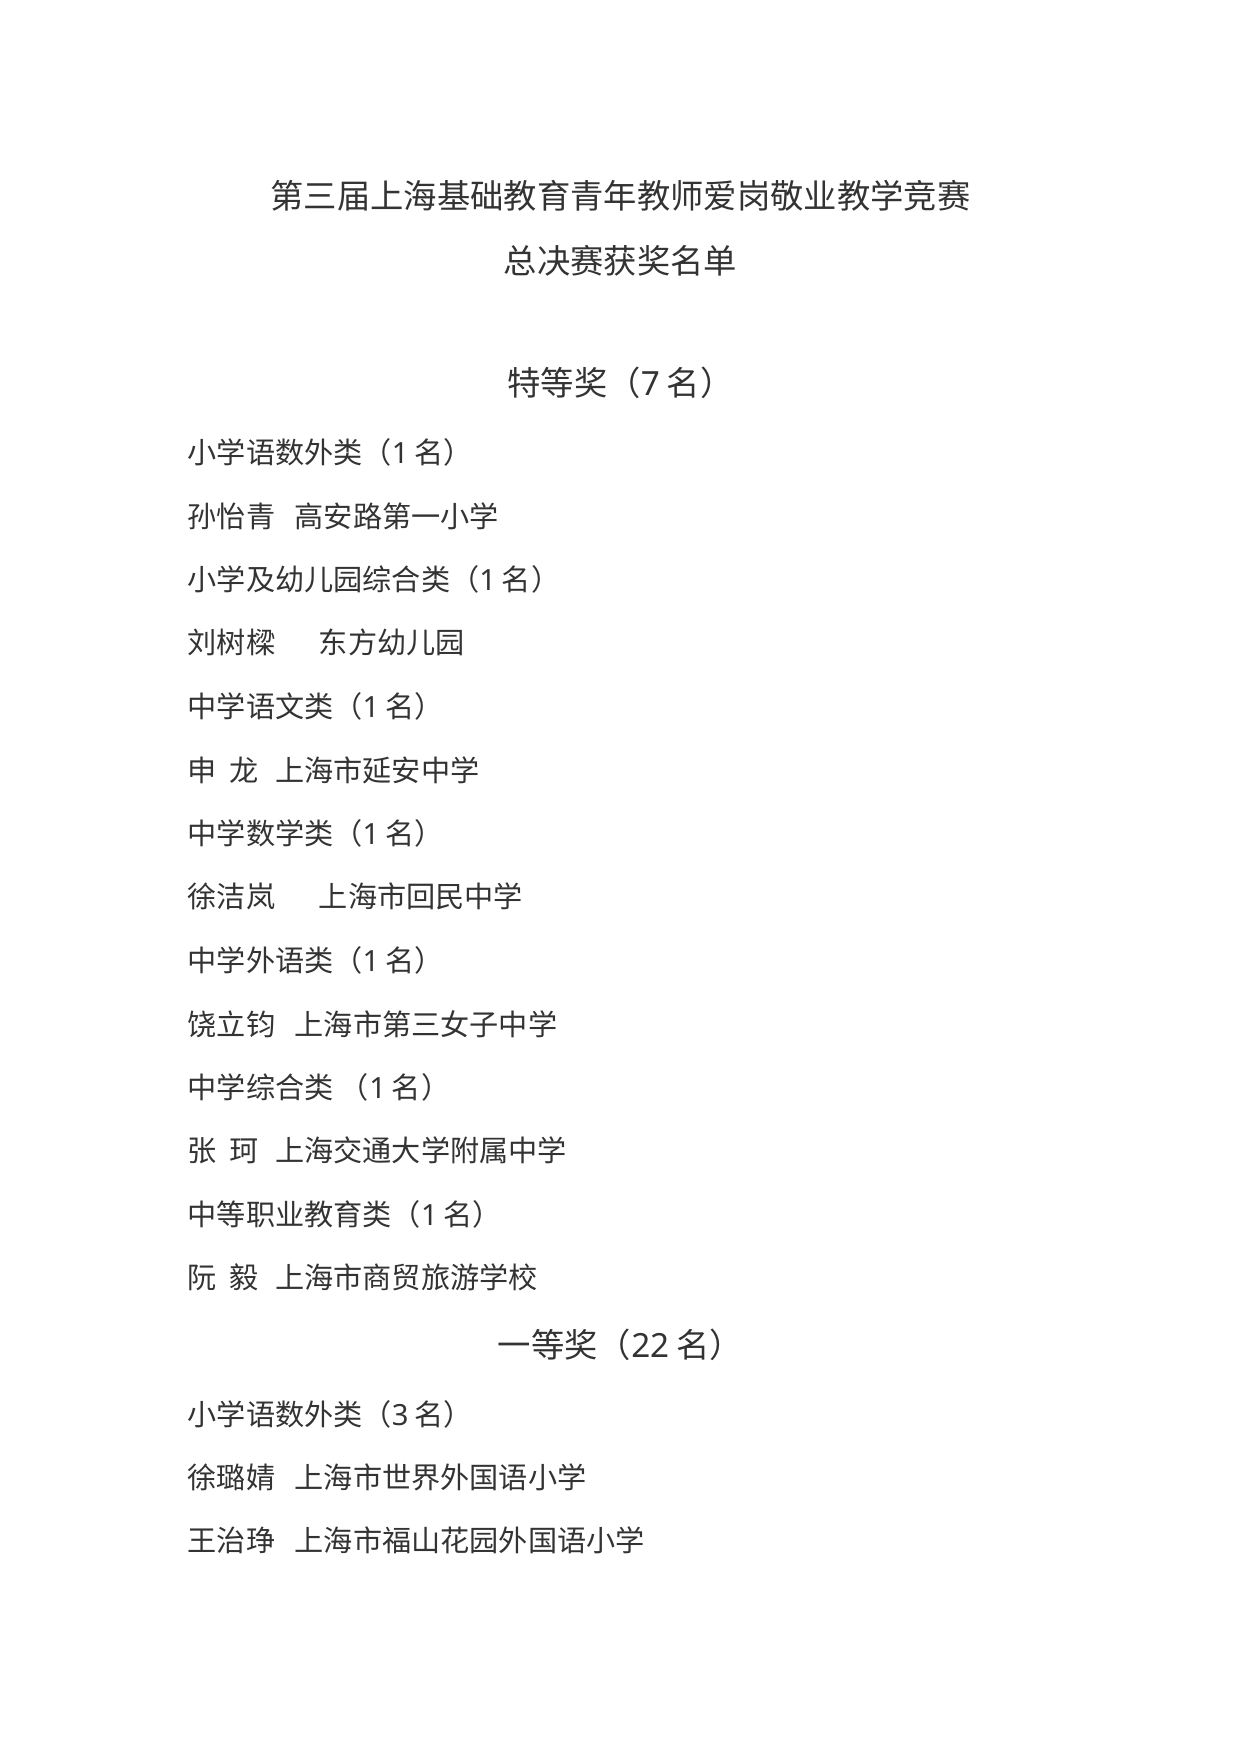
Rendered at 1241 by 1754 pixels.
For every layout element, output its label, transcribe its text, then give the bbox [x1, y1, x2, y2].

text 中学数学类（1名） [187, 811, 1053, 853]
text 一等奖（22名） [187, 1318, 1053, 1367]
text 饶立钧 上海市第三女子中学 [187, 1001, 1053, 1043]
text 张 珂 上海交通大学附属中学 [187, 1128, 1053, 1170]
text 徐璐婧 上海市世界外国语小学 [187, 1454, 1053, 1497]
text 申 龙 上海市延安中学 [187, 747, 1053, 789]
text 刘树樑 东方幼儿园 [187, 620, 1053, 662]
text 小学语数外类（1名） [187, 429, 1053, 472]
text 第三届上海基础教育青年教师爱岗敬业教学竞赛 [187, 162, 1053, 227]
text 中学外语类（1名） [187, 937, 1053, 980]
text 孙怡青 高安路第一小学 [187, 493, 1053, 535]
text 中学综合类 （1名） [187, 1064, 1053, 1107]
text 小学及幼儿园综合类（1名） [187, 557, 1053, 599]
text 中等职业教育类（1名） [187, 1191, 1053, 1234]
text 阮 毅 上海市商贸旅游学校 [187, 1255, 1053, 1297]
text 总决赛获奖名单 [187, 227, 1053, 292]
text 特等奖（7名） [187, 357, 1053, 405]
text 王治琤 上海市福山花园外国语小学 [187, 1518, 1053, 1560]
text 中学语文类（1名） [187, 683, 1053, 726]
text 徐洁岚 上海市回民中学 [187, 874, 1053, 916]
text 小学语数外类（3名） [187, 1391, 1053, 1433]
